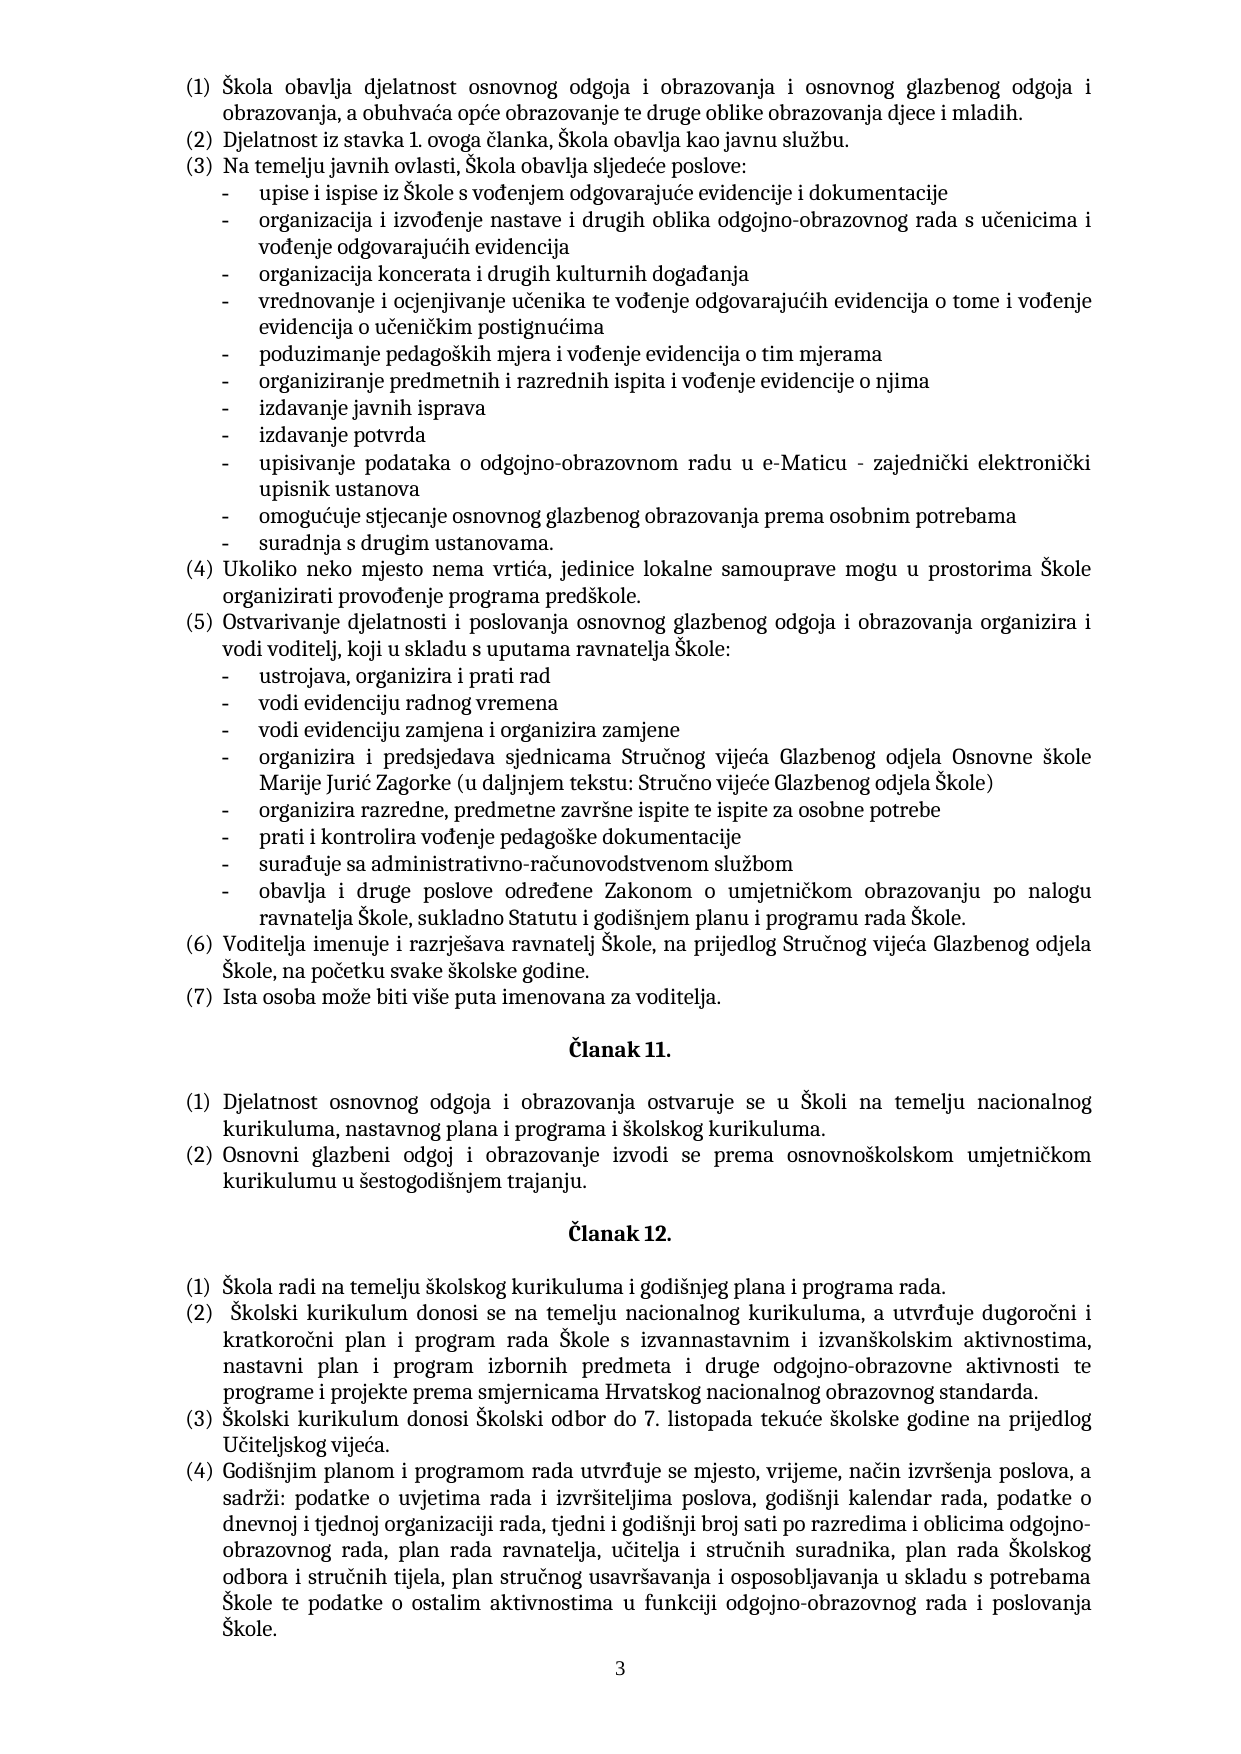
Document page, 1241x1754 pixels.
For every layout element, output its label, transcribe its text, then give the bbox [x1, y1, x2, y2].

list upisivanje podataka o odgojno-obrazovnom radu u e-Maticu - zajednički elektronički upisnik ustanova [221, 449, 1093, 502]
list Osnovni glazbeni odgoj i obrazovanje izvodi se prema osnovnoškolskom umjetničkom kurikulumu u šestogodišnjem trajanju. [185, 1142, 1093, 1194]
list organizacija i izvođenje nastave i drugih oblika odgojno-obrazovnog rada s učenicima i vođenje odgovarajućih evidencija [221, 206, 1093, 260]
text Članak 11. [148, 1036, 1093, 1063]
list poduzimanje pedagoških mjera i vođenje evidencija o tim mjerama [221, 340, 1093, 367]
list Voditelja imenuje i razrješava ravnatelj Škole, na prijedlog Stručnog vijeća Glazbenog odjela Škole, na početku svake školske godine. [185, 931, 1093, 984]
list organiziranje predmetnih i razrednih ispita i vođenje evidencije o njima [221, 367, 1093, 394]
list vodi evidenciju zamjena i organizira zamjene [221, 716, 1093, 743]
list vrednovanje i ocjenjivanje učenika te vođenje odgovarajućih evidencija o tome i vođenje evidencija o učeničkim postignućima [221, 287, 1093, 340]
list Ista osoba može biti više puta imenovana za voditelja. [185, 984, 1093, 1010]
list Škola radi na temelju školskog kurikuluma i godišnjeg plana i programa rada. [185, 1274, 1093, 1300]
list Škola obavlja djelatnost osnovnog odgoja i obrazovanja i osnovnog glazbenog odgoja i obrazovanja, a obuhvaća opće obrazovanje te druge oblike obrazovanja djece i mladih. [185, 74, 1093, 127]
list Na temelju javnih ovlasti, Škola obavlja sljedeće poslove: [185, 153, 1093, 179]
list Godišnjim planom i programom rada utvrđuje se mjesto, vrijeme, način izvršenja poslova, a sadrži: podatke o uvjetima rada i izvršiteljima poslova, godišnji kalendar rada, podatke o dnevnoj i tjednoj organizaciji rada, tjedni i godišnji broj sati po razredima i oblicima odgojno-obrazovnog rada, plan rada ravnatelja, učitelja i stručnih suradnika, plan rada Školskog odbora i stručnih tijela, plan stručnog usavršavanja i osposobljavanja u skladu s potrebama Škole te podatke o ostalim aktivnostima u funkciji odgojno-obrazovnog rada i poslovanja Škole. [185, 1458, 1093, 1643]
list Ukoliko neko mjesto nema vrtića, jedinice lokalne samouprave mogu u prostorima Škole organizirati provođenje programa predškole. [185, 556, 1093, 609]
list surađuje sa administrativno-računovodstvenom službom [221, 851, 1093, 878]
text Članak 12. [148, 1221, 1093, 1247]
list izdavanje potvrda [221, 422, 1093, 449]
list Djelatnost osnovnog odgoja i obrazovanja ostvaruje se u Školi na temelju nacionalnog kurikuluma, nastavnog plana i programa i školskog kurikuluma. [185, 1089, 1093, 1142]
list prati i kontrolira vođenje pedagoške dokumentacije [221, 823, 1093, 851]
list Školski kurikulum donosi se na temelju nacionalnog kurikuluma, a utvrđuje dugoročni i kratkoročni plan i program rada Škole s izvannastavnim i izvanškolskim aktivnostima, nastavni plan i program izbornih predmeta i druge odgojno-obrazovne aktivnosti te programe i projekte prema smjernicama Hrvatskog nacionalnog obrazovnog standarda. [185, 1300, 1093, 1405]
list omogućuje stjecanje osnovnog glazbenog obrazovanja prema osobnim potrebama [221, 502, 1093, 529]
list Djelatnost iz stavka 1. ovoga članka, Škola obavlja kao javnu službu. [185, 127, 1093, 153]
list Ostvarivanje djelatnosti i poslovanja osnovnog glazbenog odgoja i obrazovanja organizira i vodi voditelj, koji u skladu s uputama ravnatelja Škole: [185, 609, 1093, 662]
list vodi evidenciju radnog vremena [221, 689, 1093, 716]
list izdavanje javnih isprava [221, 394, 1093, 422]
list upise i ispise iz Škole s vođenjem odgovarajuće evidencije i dokumentacije [221, 179, 1093, 206]
list suradnja s drugim ustanovama. [221, 529, 1093, 556]
list organizira razredne, predmetne završne ispite te ispite za osobne potrebe [221, 796, 1093, 823]
list Školski kurikulum donosi Školski odbor do 7. listopada tekuće školske godine na prijedlog Učiteljskog vijeća. [185, 1405, 1093, 1458]
list obavlja i druge poslove određene Zakonom o umjetničkom obrazovanju po nalogu ravnatelja Škole, sukladno Statutu i godišnjem planu i programu rada Škole. [221, 878, 1093, 931]
list ustrojava, organizira i prati rad [221, 662, 1093, 689]
list organizira i predsjedava sjednicama Stručnog vijeća Glazbenog odjela Osnovne škole Marije Jurić Zagorke (u daljnjem tekstu: Stručno vijeće Glazbenog odjela Škole) [221, 743, 1093, 796]
list organizacija koncerata i drugih kulturnih događanja [221, 260, 1093, 287]
